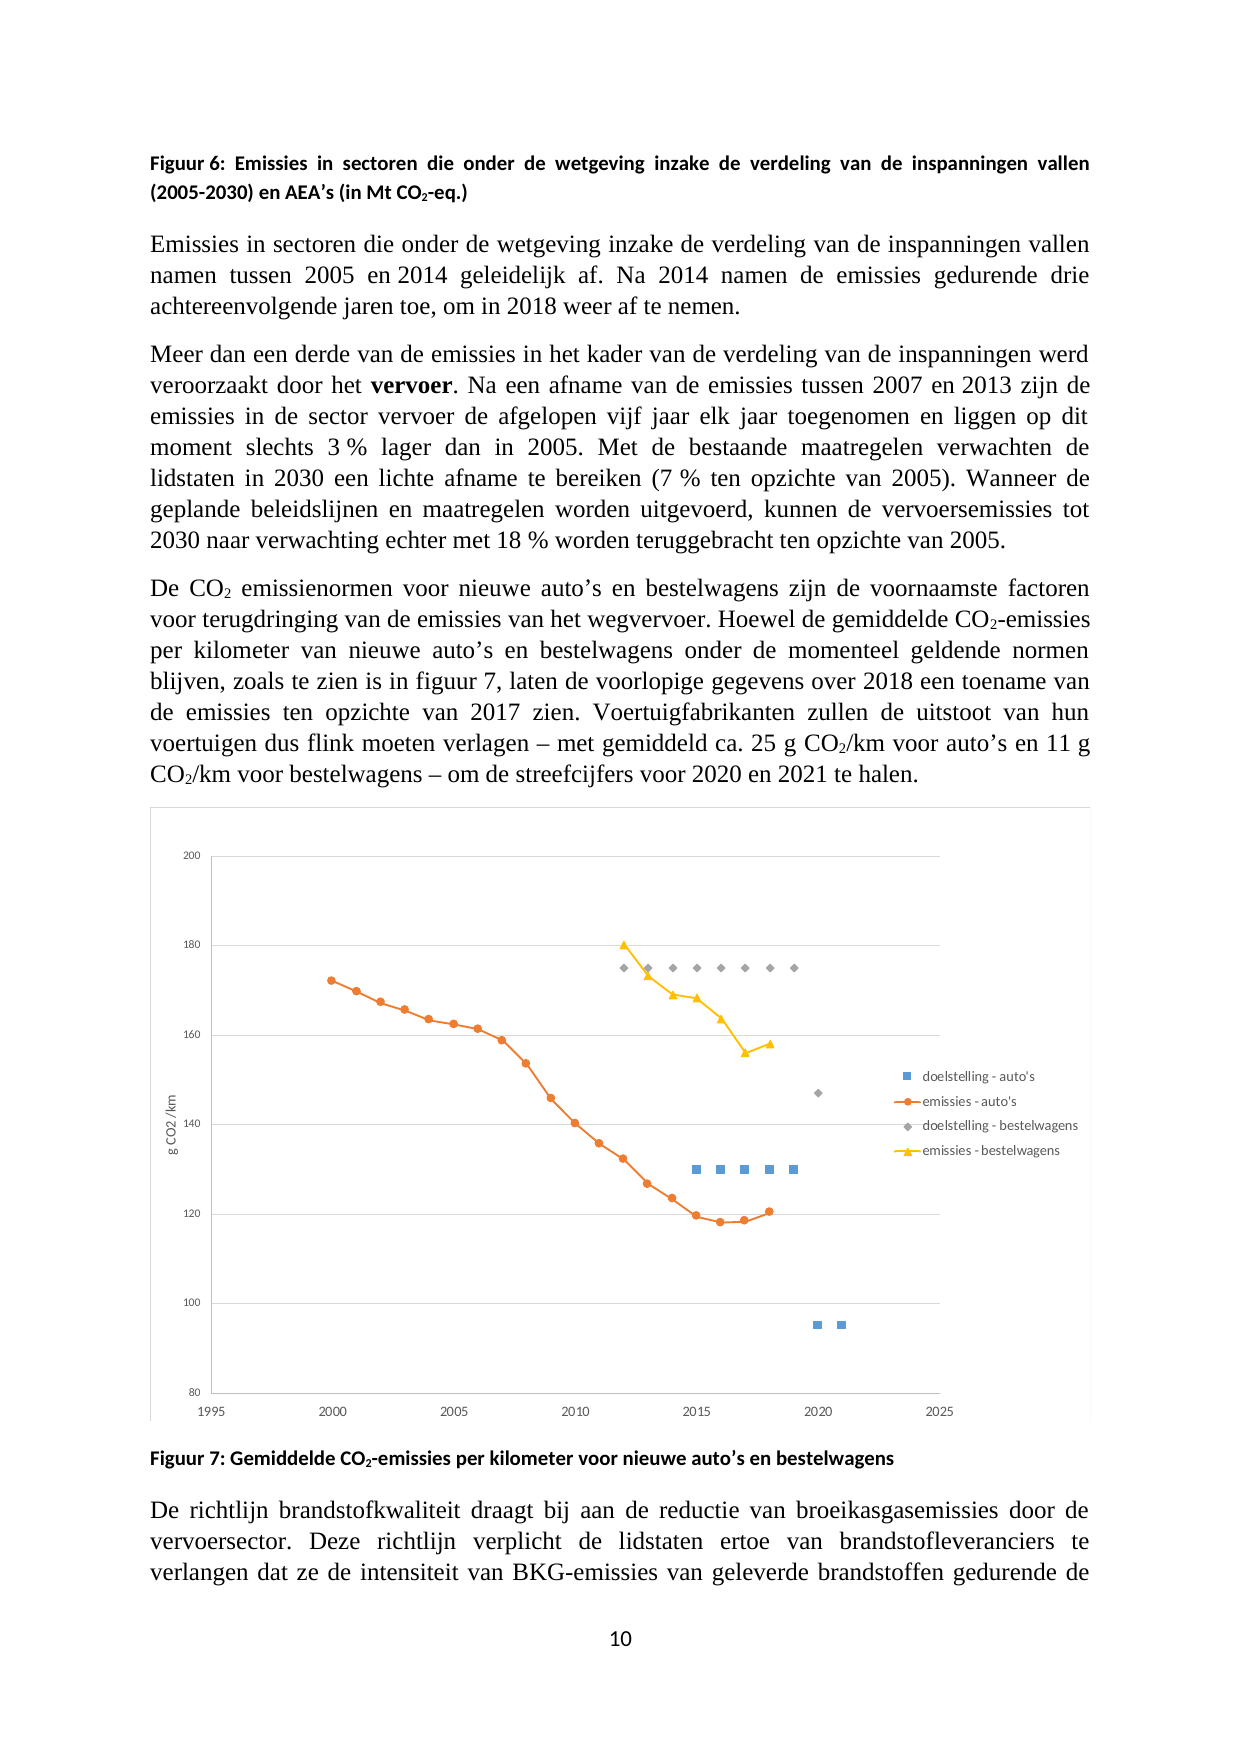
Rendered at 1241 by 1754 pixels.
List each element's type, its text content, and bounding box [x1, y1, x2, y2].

text Figuur 7: Gemiddelde CO2-emissies per kilometer voor nieuwe auto’s en bestelwagens [150, 1445, 1090, 1471]
text Emissies in sectoren die onder de wetgeving inzake de verdeling van de inspanningen vallen namen tussen 2005 en 2014 geleidelijk af. Na 2014 namen de emissies gedurende drie achtereenvolgende jaren toe, om in 2018 weer af te nemen. [150, 229, 1090, 320]
text De CO2 emissienormen voor nieuwe auto’s en bestelwagens zijn de voornaamste factoren voor terugdringing van de emissies van het wegvervoer. Hoewel de gemiddelde CO2-emissies per kilometer van nieuwe auto’s en bestelwagens onder de momenteel geldende normen blijven, zoals te zien is in figuur 7, laten de voorlopige gegevens over 2018 een toename van de emissies ten opzichte van 2017 zien. Voertuigfabrikanten zullen de uitstoot van hun voertuigen dus flink moeten verlagen – met gemiddeld ca. 25 g CO2/km voor auto’s en 11 g CO2/km voor bestelwagens – om de streefcijfers voor 2020 en 2021 te halen. [150, 573, 1090, 788]
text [150, 1495, 1090, 1586]
text Meer dan een derde van de emissies in het kader van de verdeling van de inspanningen werd veroorzaakt door het vervoer. Na een afname van de emissies tussen 2007 en 2013 zijn de emissies in de sector vervoer de afgelopen vijf jaar elk jaar toegenomen en liggen op dit moment slechts 3 % lager dan in 2005. Met de bestaande maatregelen verwachten de lidstaten in 2030 een lichte afname te bereiken (7 % ten opzichte van 2005). Wanneer de geplande beleidslijnen en maatregelen worden uitgevoerd, kunnen de vervoersemissies tot 2030 naar verwachting echter met 18 % worden teruggebracht ten opzichte van 2005. [150, 339, 1090, 554]
text Figuur 6: Emissies in sectoren die onder de wetgeving inzake de verdeling van de inspanningen vallen (2005-2030) en AEA’s (in Mt CO2-eq.) [150, 150, 1090, 204]
